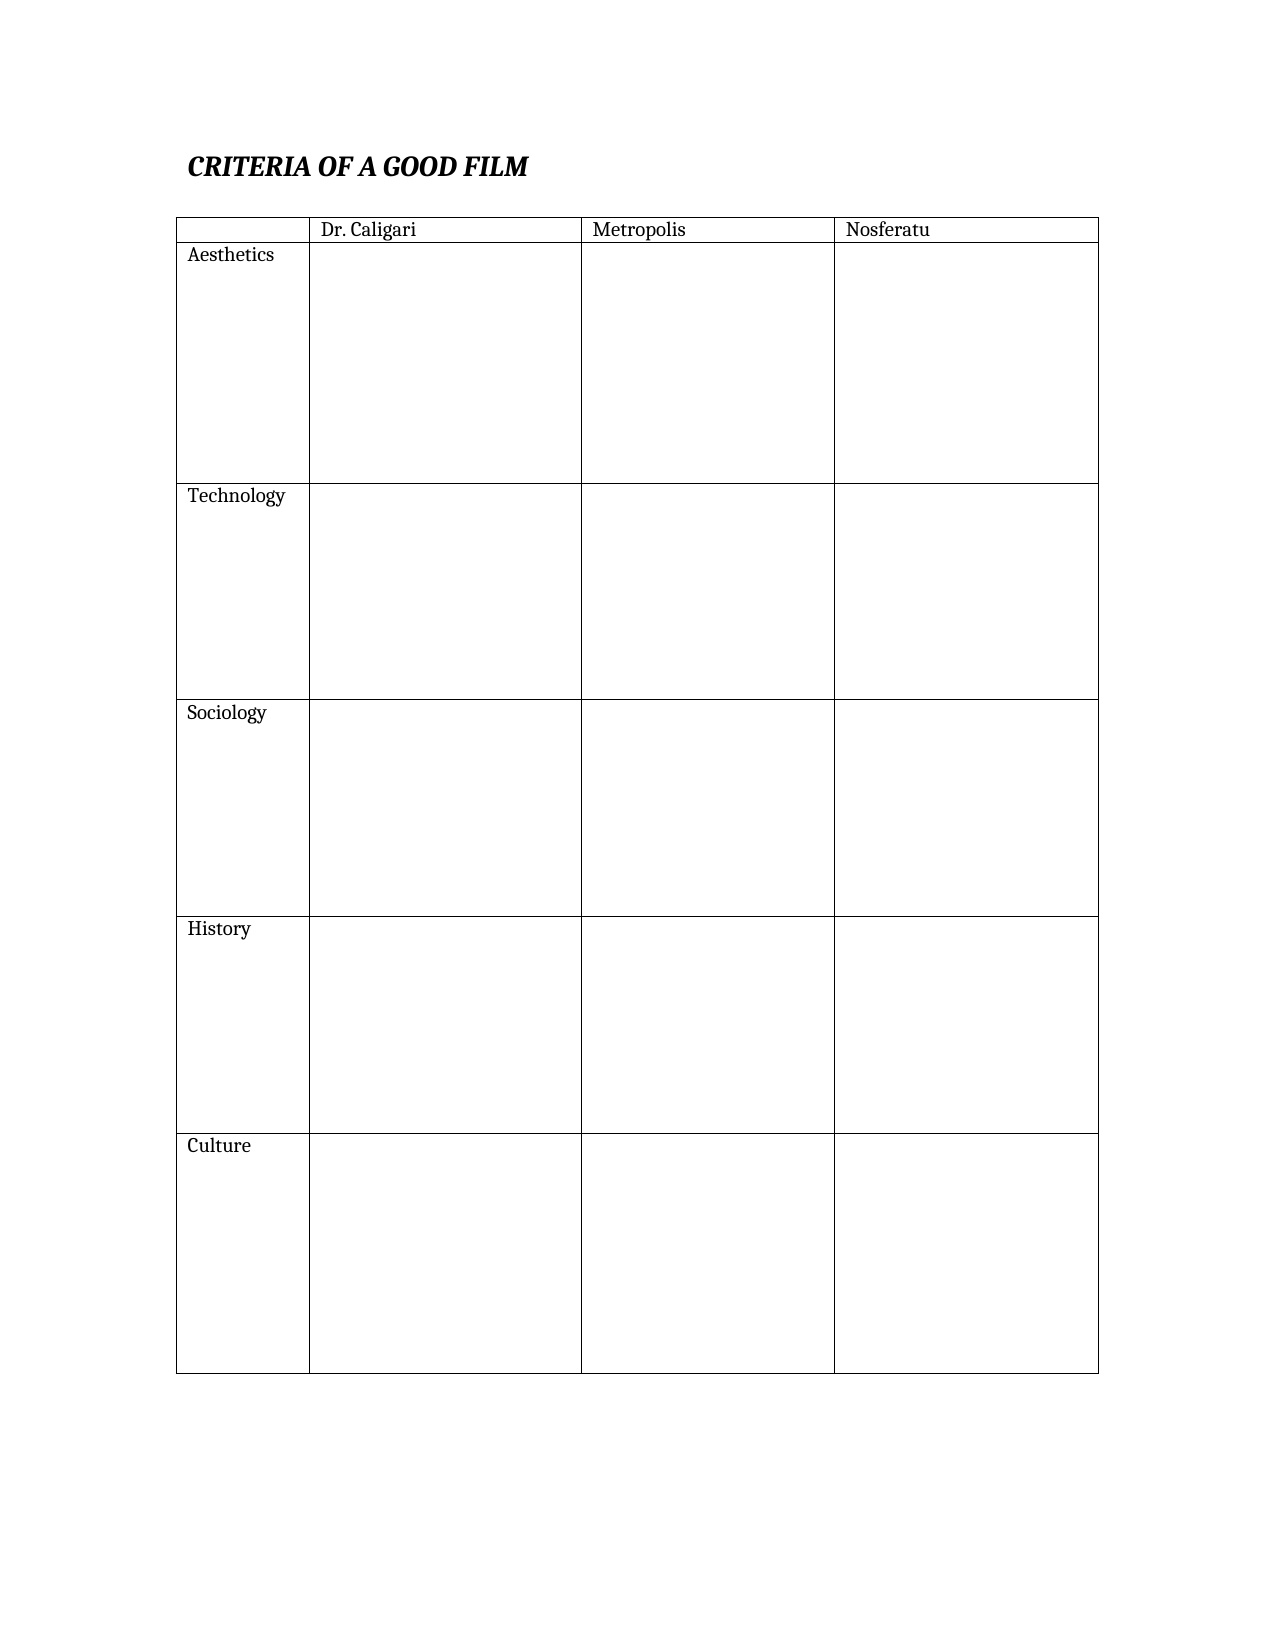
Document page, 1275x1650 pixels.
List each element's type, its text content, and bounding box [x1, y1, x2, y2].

table_cell [582, 700, 834, 916]
table_cell [310, 1134, 581, 1373]
table_cell History [177, 917, 309, 1133]
table_cell [835, 484, 1098, 699]
table_cell [310, 243, 581, 483]
table_cell [835, 700, 1098, 916]
table_header [177, 218, 309, 242]
table_header Nosferatu [835, 218, 1098, 242]
table_cell Technology [177, 484, 309, 699]
table_cell Aesthetics [177, 243, 309, 483]
table_cell [835, 917, 1098, 1133]
table_cell [310, 917, 581, 1133]
table_cell [835, 1134, 1098, 1373]
table_cell [582, 1134, 834, 1373]
table_cell [835, 243, 1098, 483]
table_cell [582, 917, 834, 1133]
table_cell [582, 243, 834, 483]
table_cell Culture [177, 1134, 309, 1373]
text CRITERIA OF A GOOD FILM [187, 150, 1087, 183]
table_cell [582, 484, 834, 699]
table_cell [310, 484, 581, 699]
table_cell [310, 700, 581, 916]
table_header Dr. Caligari [310, 218, 581, 242]
table_header Metropolis [582, 218, 834, 242]
table_cell Sociology [177, 700, 309, 916]
